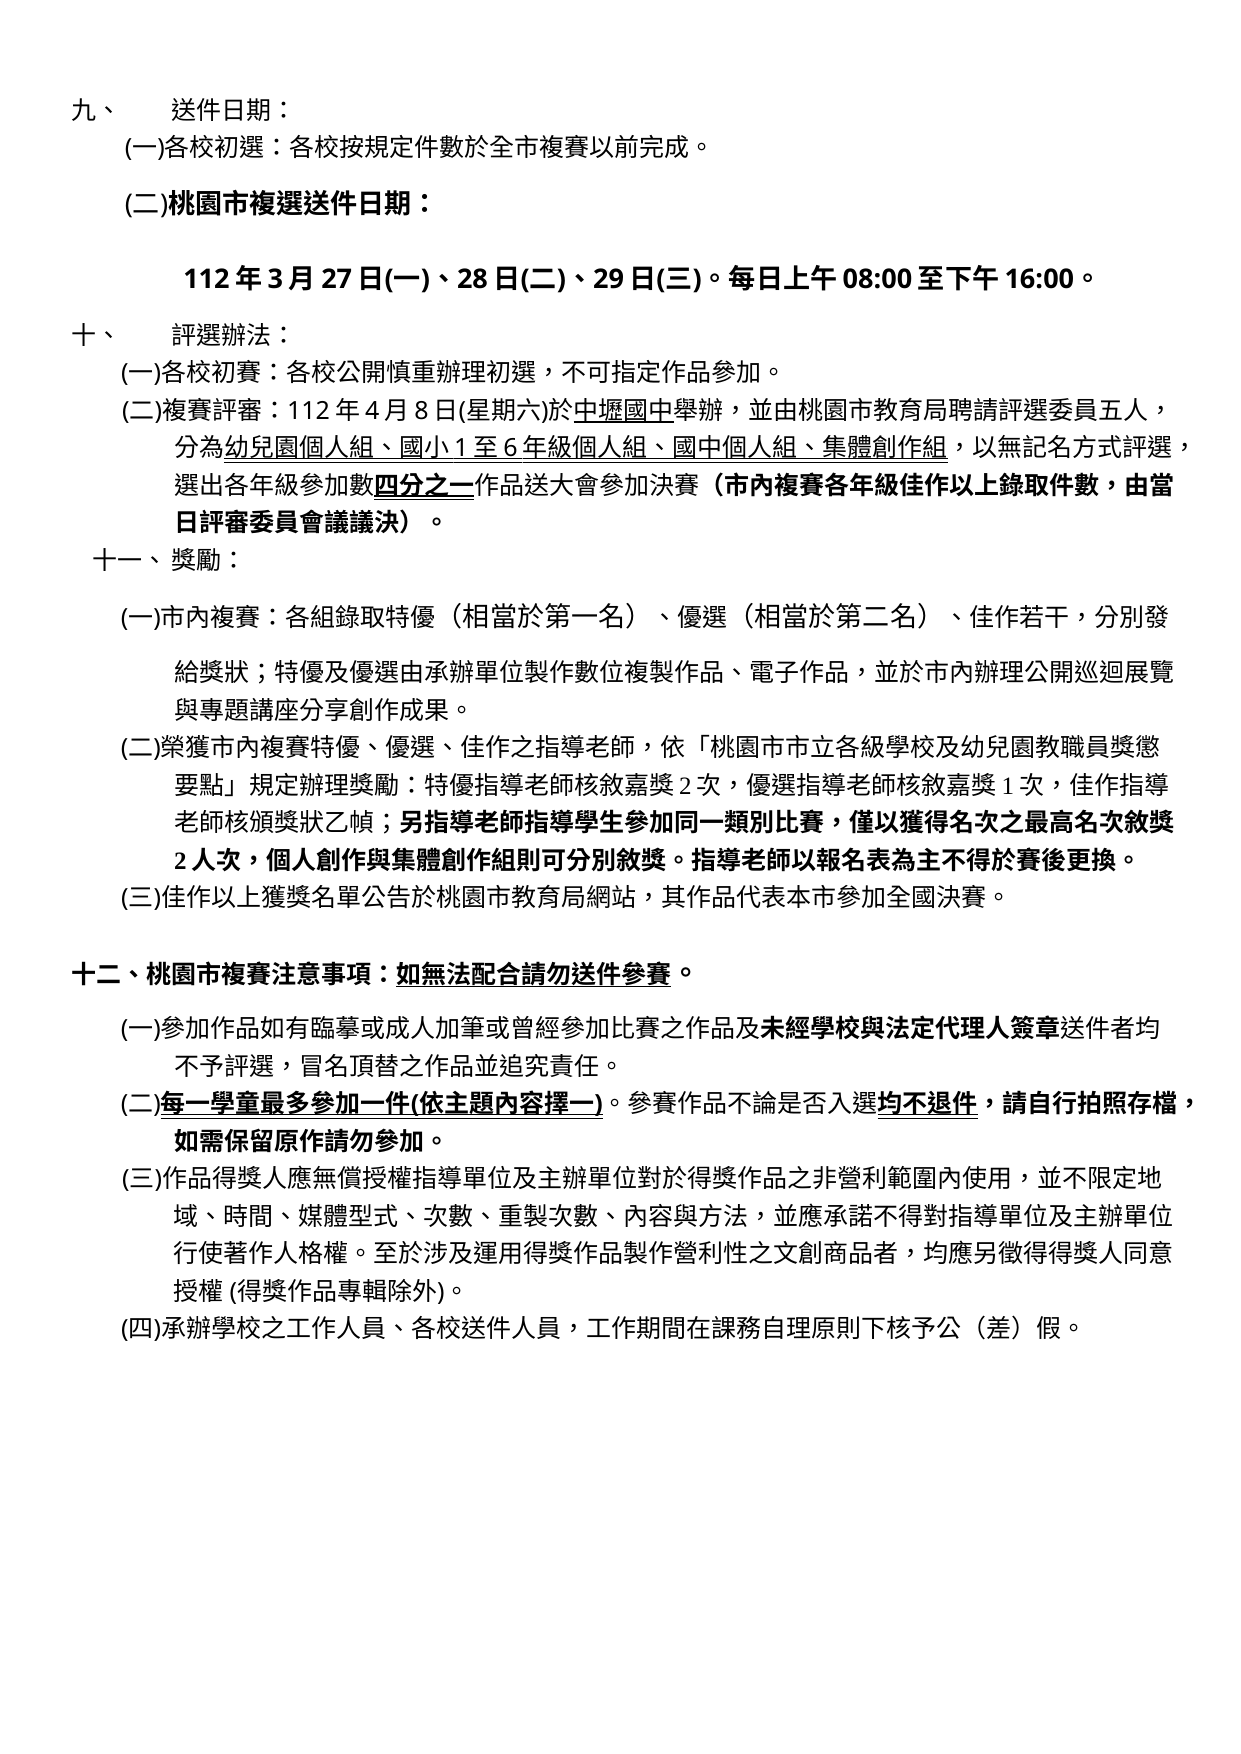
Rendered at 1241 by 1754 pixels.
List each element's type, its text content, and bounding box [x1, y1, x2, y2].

list 送件日期： [71, 89, 1181, 127]
text (二)榮獲市內複賽特優、優選、佳作之指導老師，依「桃園市市立各級學校及幼兒園教職員獎懲要點」規定辦理獎勵：特優指導老師核敘嘉獎2次，優選指導老師核敘嘉獎1次，佳作指導老師核頒獎狀乙幀；另指導老師指導學生參加同一類別比賽，僅以獲得名次之最高名次敘獎2人次，個人創作與集體創作組則可分別敘獎。指導老師以報名表為主不得於賽後更換。 [121, 727, 1181, 877]
text (四)承辦學校之工作人員、各校送件人員，工作期間在課務自理原則下核予公（差）假。 [121, 1308, 1181, 1346]
text (二)桃園市複選送件日期： [124, 164, 1181, 239]
text (三)佳作以上獲獎名單公告於桃園市教育局網站，其作品代表本市參加全國決賽。 [121, 877, 1181, 914]
text (一)各校初賽：各校公開慎重辦理初選，不可指定作品參加。 [121, 352, 1181, 389]
text (二)複賽評審：112年4月8日(星期六)於中壢國中舉辦，並由桃園市教育局聘請評選委員五人，分為幼兒園個人組、國小1至6年級個人組、國中個人組、集體創作組，以無記名方式評選，選出各年級參加數四分之一作品送大會參加決賽（市內複賽各年級佳作以上錄取件數，由當日評審委員會議議決）。 [122, 389, 1181, 539]
list 獎勵： [71, 539, 1181, 577]
text 112年3月27日(一)、28日(二)、29日(三)。每日上午08:00至下午16:00。 [183, 239, 1181, 314]
text (二)每一學童最多參加一件(依主題內容擇一)。參賽作品不論是否入選均不退件，請自行拍照存檔，如需保留原作請勿參加。 [121, 1083, 1181, 1158]
text 十二、桃園市複賽注意事項：如無法配合請勿送件參賽。 [71, 933, 1181, 1008]
list 評選辦法： [71, 314, 1181, 352]
text (三)作品得獎人應無償授權指導單位及主辦單位對於得獎作品之非營利範圍內使用，並不限定地域、時間、媒體型式、次數、重製次數、內容與方法，並應承諾不得對指導單位及主辦單位行使著作人格權。至於涉及運用得獎作品製作營利性之文創商品者，均應另徵得得獎人同意授權 (得獎作品專輯除外)。 [122, 1158, 1181, 1308]
text (一)市內複賽：各組錄取特優（相當於第一名）、優選（相當於第二名）、佳作若干，分別發給獎狀；特優及優選由承辦單位製作數位複製作品、電子作品，並於市內辦理公開巡迴展覽與專題講座分享創作成果。 [121, 577, 1181, 727]
text (一)各校初選：各校按規定件數於全市複賽以前完成。 [124, 127, 1181, 164]
text (一)參加作品如有臨摹或成人加筆或曾經參加比賽之作品及未經學校與法定代理人簽章送件者均不予評選，冒名頂替之作品並追究責任。 [121, 1008, 1181, 1083]
